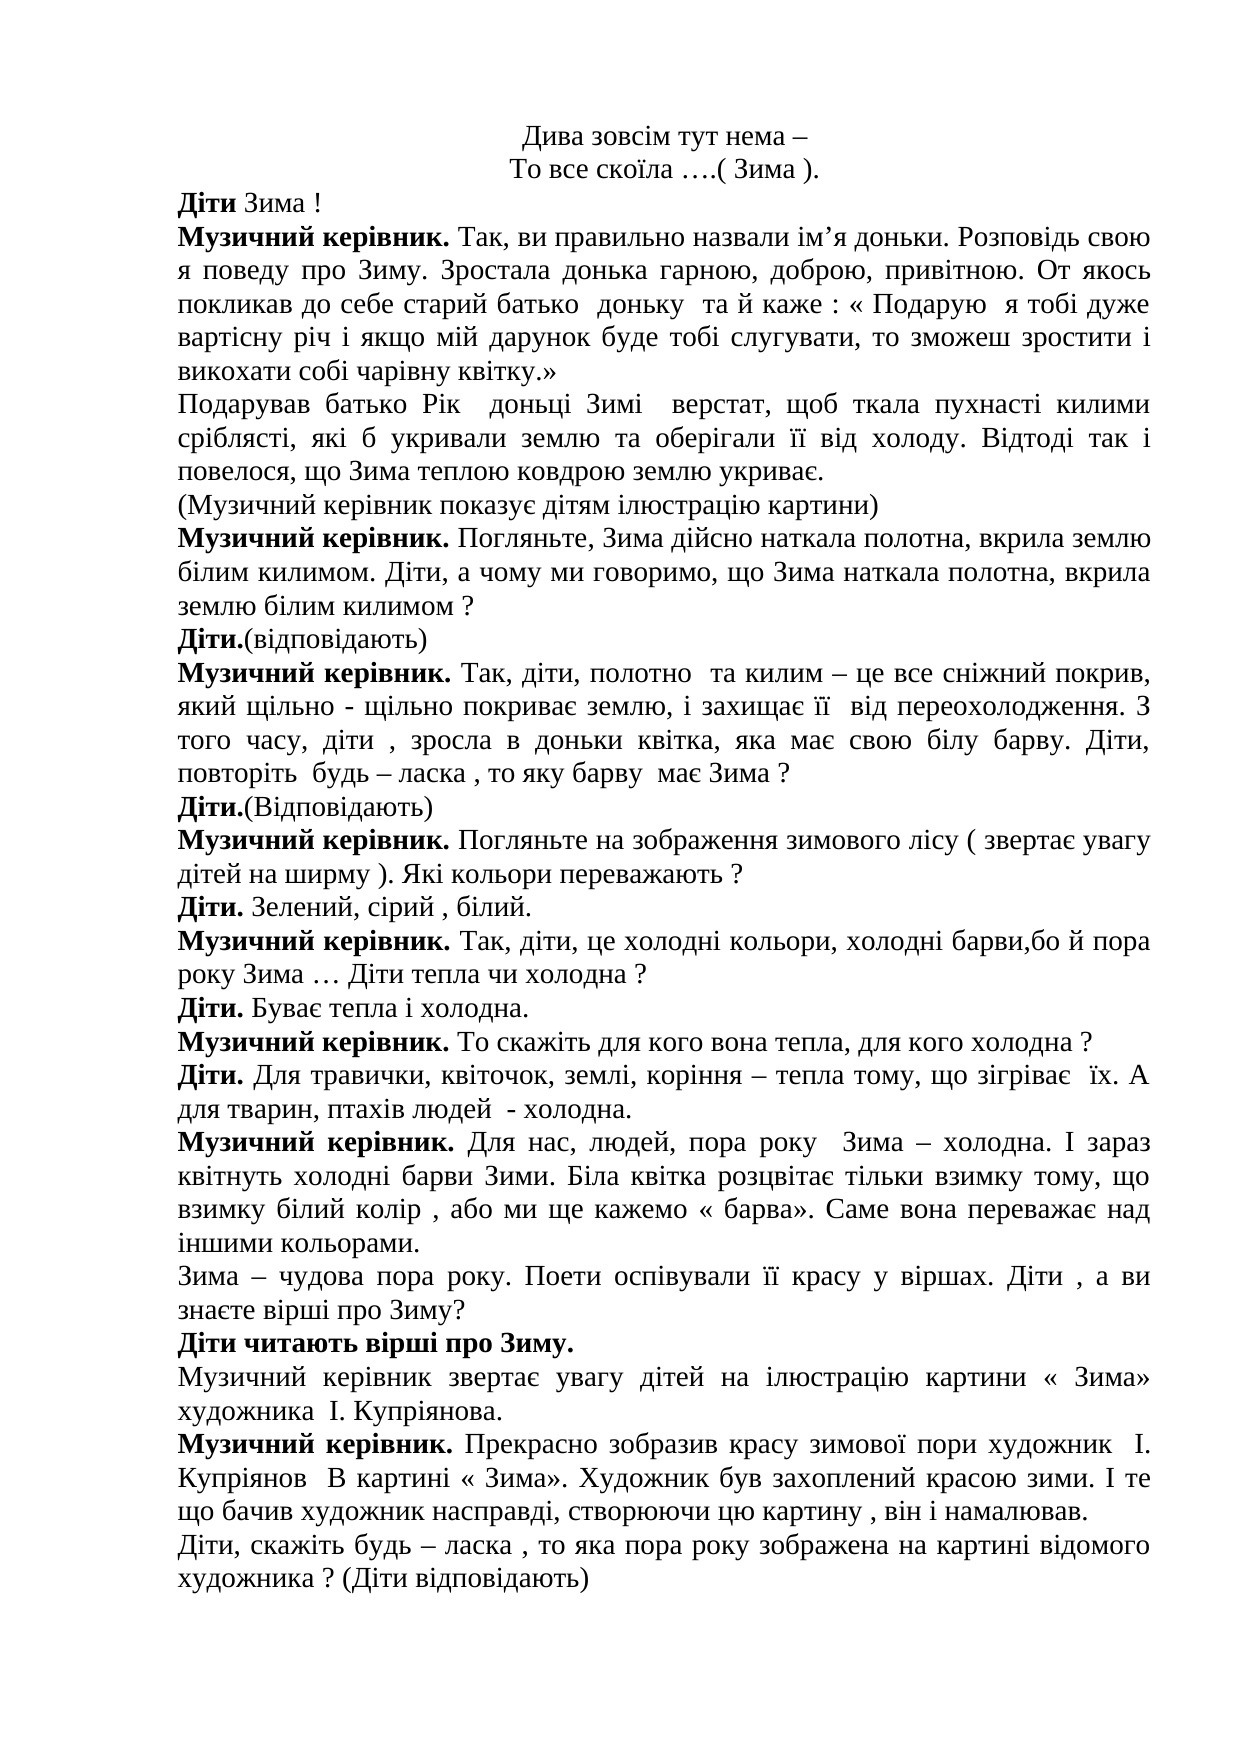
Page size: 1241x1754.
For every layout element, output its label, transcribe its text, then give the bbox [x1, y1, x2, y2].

text То все скоїла ….( Зима ). [177, 152, 1152, 185]
text Музичний керівник. Прекрасно зобразив красу зимової пори художник І. Купріянов В картині « Зима». Художник був захоплений красою зими. І те що бачив художник насправді, створюючи цю картину , він і намалював. [177, 1426, 1152, 1527]
text Зима – чудова пора року. Поети оспівували її красу у віршах. Діти , а ви знаєте вірші про Зиму? [177, 1258, 1152, 1326]
text Діти. Для травички, квіточок, землі, коріння – тепла тому, що зігріває їх. А для тварин, птахів людей - холодна. [177, 1057, 1152, 1124]
text Діти. Зелений, сірий , білий. [177, 889, 1152, 923]
text Музичний керівник звертає увагу дітей на ілюстрацію картини « Зима» художника І. Купріянова. [177, 1359, 1152, 1426]
text Діти. Буває тепла і холодна. [177, 990, 1152, 1024]
text Музичний керівник. Так, діти, полотно та килим – це все сніжний покрив, який щільно - щільно покриває землю, і захищає її від переохолодження. З того часу, діти , зросла в доньки квітка, яка має свою білу барву. Діти, повторіть будь – ласка , то яку барву має Зима ? [177, 655, 1152, 789]
text Діти.(відповідають) [177, 621, 1152, 655]
text Музичний керівник. Так, ви правильно назвали ім’я доньки. Розповідь свою я поведу про Зиму. Зростала донька гарною, доброю, привітною. От якось покликав до себе старий батько доньку та й каже : « Подарую я тобі дуже вартісну річ і якщо мій дарунок буде тобі слугувати, то зможеш зростити і викохати собі чарівну квітку.» [177, 219, 1152, 386]
text (Музичний керівник показує дітям ілюстрацію картини) [177, 487, 1152, 521]
text Музичний керівник. Для нас, людей, пора року Зима – холодна. І зараз квітнуть холодні барви Зими. Біла квітка розцвітає тільки взимку тому, що взимку білий колір , або ми ще кажемо « барва». Саме вона переважає над іншими кольорами. [177, 1124, 1152, 1258]
text Дива зовсім тут нема – [177, 118, 1152, 152]
text Діти, скажіть будь – ласка , то яка пора року зображена на картині відомого художника ? (Діти відповідають) [177, 1527, 1152, 1594]
text Діти Зима ! [177, 185, 1152, 219]
text Подарував батько Рік доньці Зимі верстат, щоб ткала пухнасті килими сріблясті, які б укривали землю та оберігали її від холоду. Відтоді так і повелося, що Зима теплою ковдрою землю укриває. [177, 386, 1152, 487]
text Музичний керівник. То скажіть для кого вона тепла, для кого холодна ? [177, 1024, 1152, 1057]
text Музичний керівник. Погляньте, Зима дійсно наткала полотна, вкрила землю білим килимом. Діти, а чому ми говоримо, що Зима наткала полотна, вкрила землю білим килимом ? [177, 521, 1152, 621]
text Діти читають вірші про Зиму. [177, 1326, 1152, 1359]
text Музичний керівник. Так, діти, це холодні кольори, холодні барви,бо й пора року Зима … Діти тепла чи холодна ? [177, 923, 1152, 990]
text Музичний керівник. Погляньте на зображення зимового лісу ( звертає увагу дітей на ширму ). Які кольори переважають ? [177, 822, 1152, 889]
text Діти.(Відповідають) [177, 789, 1152, 822]
